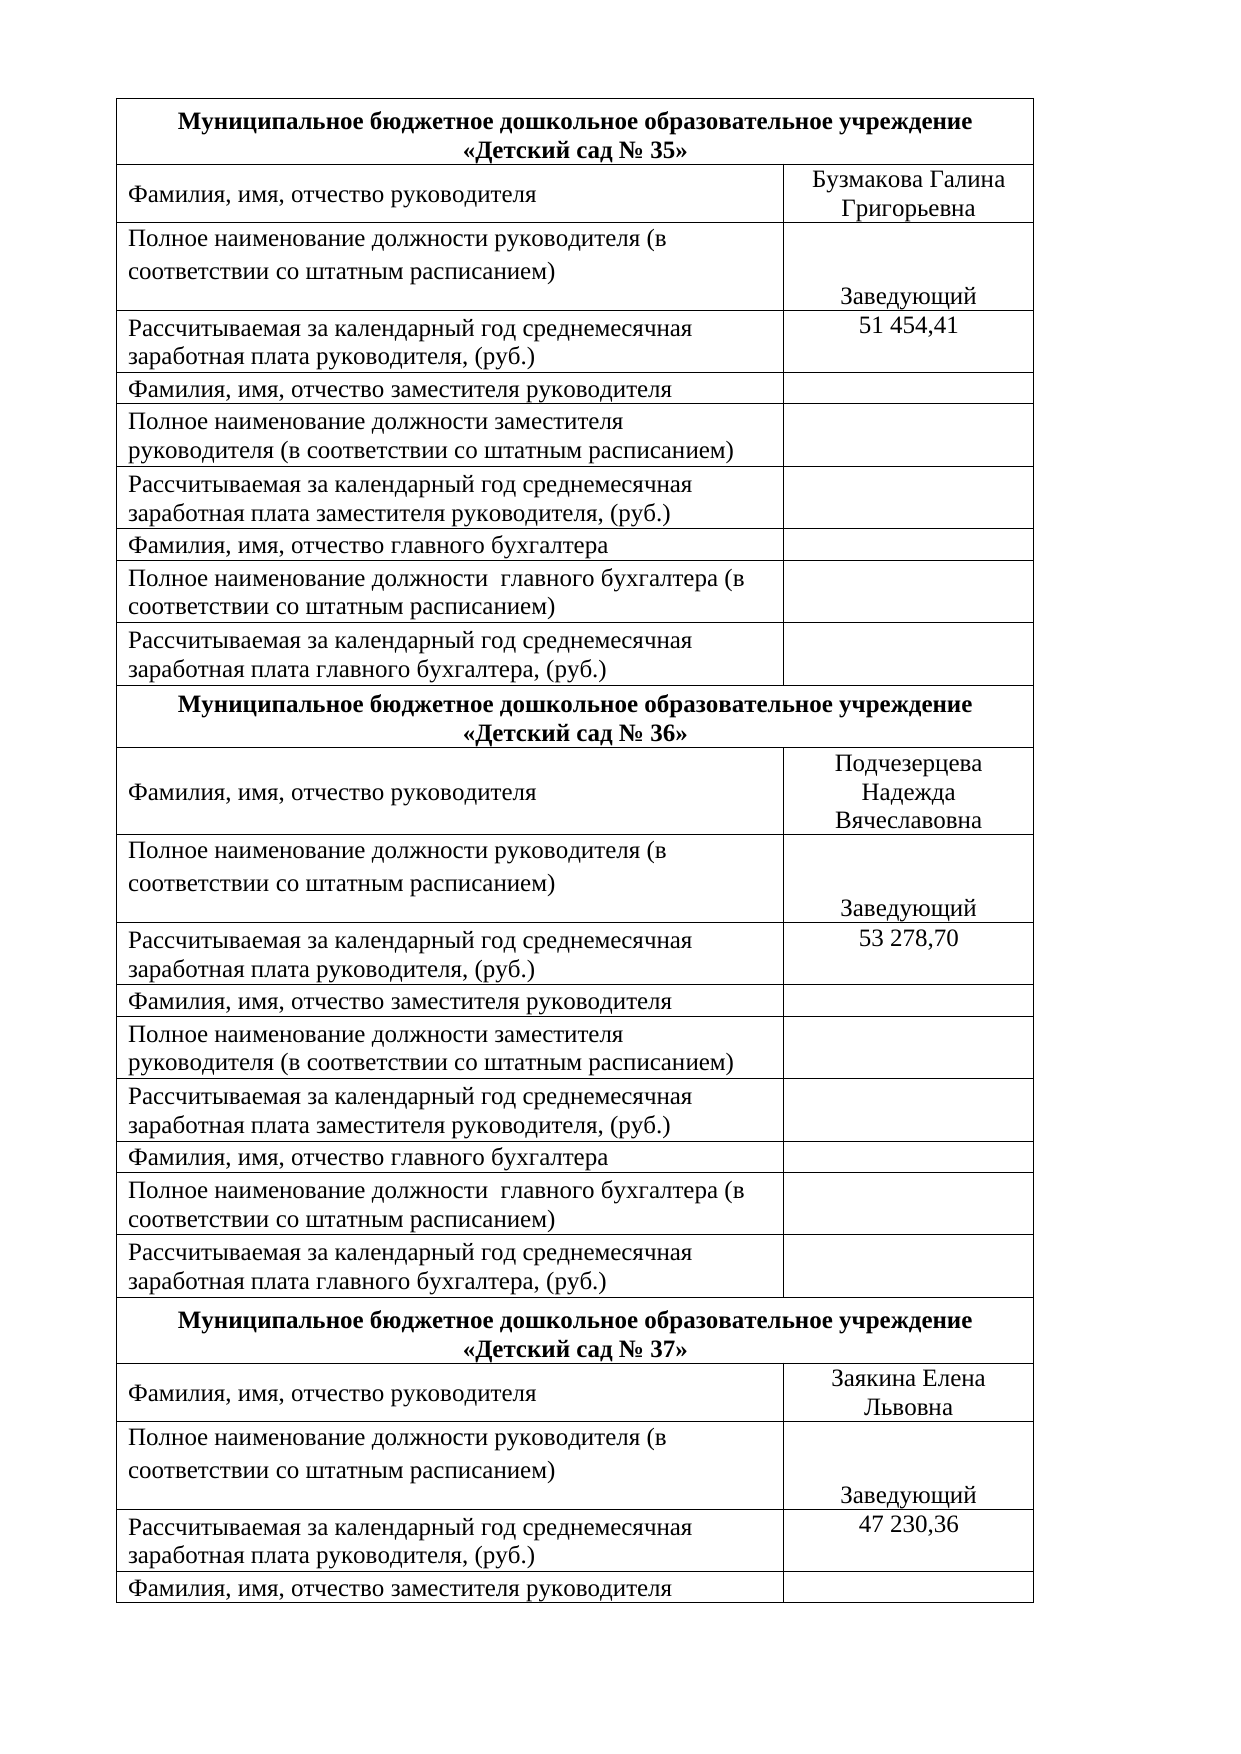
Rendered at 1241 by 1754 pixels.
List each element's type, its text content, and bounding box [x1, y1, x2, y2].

table_cell Полное наименование должности заместителя руководителя (в соответствии со штатным расписанием) [117, 1017, 783, 1078]
table_cell Фамилия, имя, отчество заместителя руководителя [117, 373, 783, 403]
table_cell Муниципальное бюджетное дошкольное образовательное учреждение «Детский сад № 37» [117, 1298, 1033, 1362]
table_cell Фамилия, имя, отчество главного бухгалтера [117, 529, 783, 559]
table_cell Подчезерцева Надежда Вячеславовна [784, 748, 1033, 834]
table_cell Заведующий [784, 1422, 1033, 1508]
table_cell Фамилия, имя, отчество заместителя руководителя [117, 1572, 783, 1602]
table_cell [784, 1142, 1033, 1172]
table_cell Фамилия, имя, отчество главного бухгалтера [117, 1142, 783, 1172]
table_cell Рассчитываемая за календарный год среднемесячная заработная плата заместителя руководителя, (руб.) [117, 467, 783, 528]
table_cell [784, 529, 1033, 559]
table_cell Муниципальное бюджетное дошкольное образовательное учреждение «Детский сад № 35» [117, 99, 1033, 163]
table_cell Полное наименование должности главного бухгалтера (в соответствии со штатным расписанием) [117, 561, 783, 622]
table_cell [784, 1235, 1033, 1297]
table_cell 51 454,41 [784, 311, 1033, 372]
table_cell [784, 1079, 1033, 1141]
table_cell [784, 985, 1033, 1016]
table_cell Рассчитываемая за календарный год среднемесячная заработная плата главного бухгалтера, (руб.) [117, 1235, 783, 1297]
table_cell Рассчитываемая за календарный год среднемесячная заработная плата главного бухгалтера, (руб.) [117, 623, 783, 684]
table_cell Рассчитываемая за календарный год среднемесячная заработная плата руководителя, (руб.) [117, 1510, 783, 1571]
table_cell Фамилия, имя, отчество руководителя [117, 1364, 783, 1421]
table_cell 47 230,36 [784, 1510, 1033, 1571]
table_cell Заведующий [784, 835, 1033, 922]
table_cell [784, 1017, 1033, 1078]
table_cell [784, 467, 1033, 528]
table_cell Полное наименование должности руководителя (в соответствии со штатным расписанием) [117, 223, 783, 309]
table_cell Муниципальное бюджетное дошкольное образовательное учреждение «Детский сад № 36» [117, 686, 1033, 747]
table_cell [784, 373, 1033, 403]
table_cell Фамилия, имя, отчество заместителя руководителя [117, 985, 783, 1016]
table_cell Рассчитываемая за календарный год среднемесячная заработная плата заместителя руководителя, (руб.) [117, 1079, 783, 1141]
table_cell Бузмакова Галина Григорьевна [784, 165, 1033, 222]
table_cell Рассчитываемая за календарный год среднемесячная заработная плата руководителя, (руб.) [117, 311, 783, 372]
table_cell Полное наименование должности заместителя руководителя (в соответствии со штатным расписанием) [117, 404, 783, 466]
table_cell [784, 1572, 1033, 1602]
table_cell Заведующий [784, 223, 1033, 309]
table_cell [784, 404, 1033, 466]
table_cell Полное наименование должности руководителя (в соответствии со штатным расписанием) [117, 835, 783, 922]
table_cell 53 278,70 [784, 923, 1033, 984]
table_cell [784, 561, 1033, 622]
table_cell Полное наименование должности руководителя (в соответствии со штатным расписанием) [117, 1422, 783, 1508]
table_cell Полное наименование должности главного бухгалтера (в соответствии со штатным расписанием) [117, 1173, 783, 1234]
table_cell Фамилия, имя, отчество руководителя [117, 748, 783, 834]
table_cell Фамилия, имя, отчество руководителя [117, 165, 783, 222]
table_cell Рассчитываемая за календарный год среднемесячная заработная плата руководителя, (руб.) [117, 923, 783, 984]
table_cell [784, 623, 1033, 684]
table_cell [784, 1173, 1033, 1234]
table_cell Заякина Елена Львовна [784, 1364, 1033, 1421]
